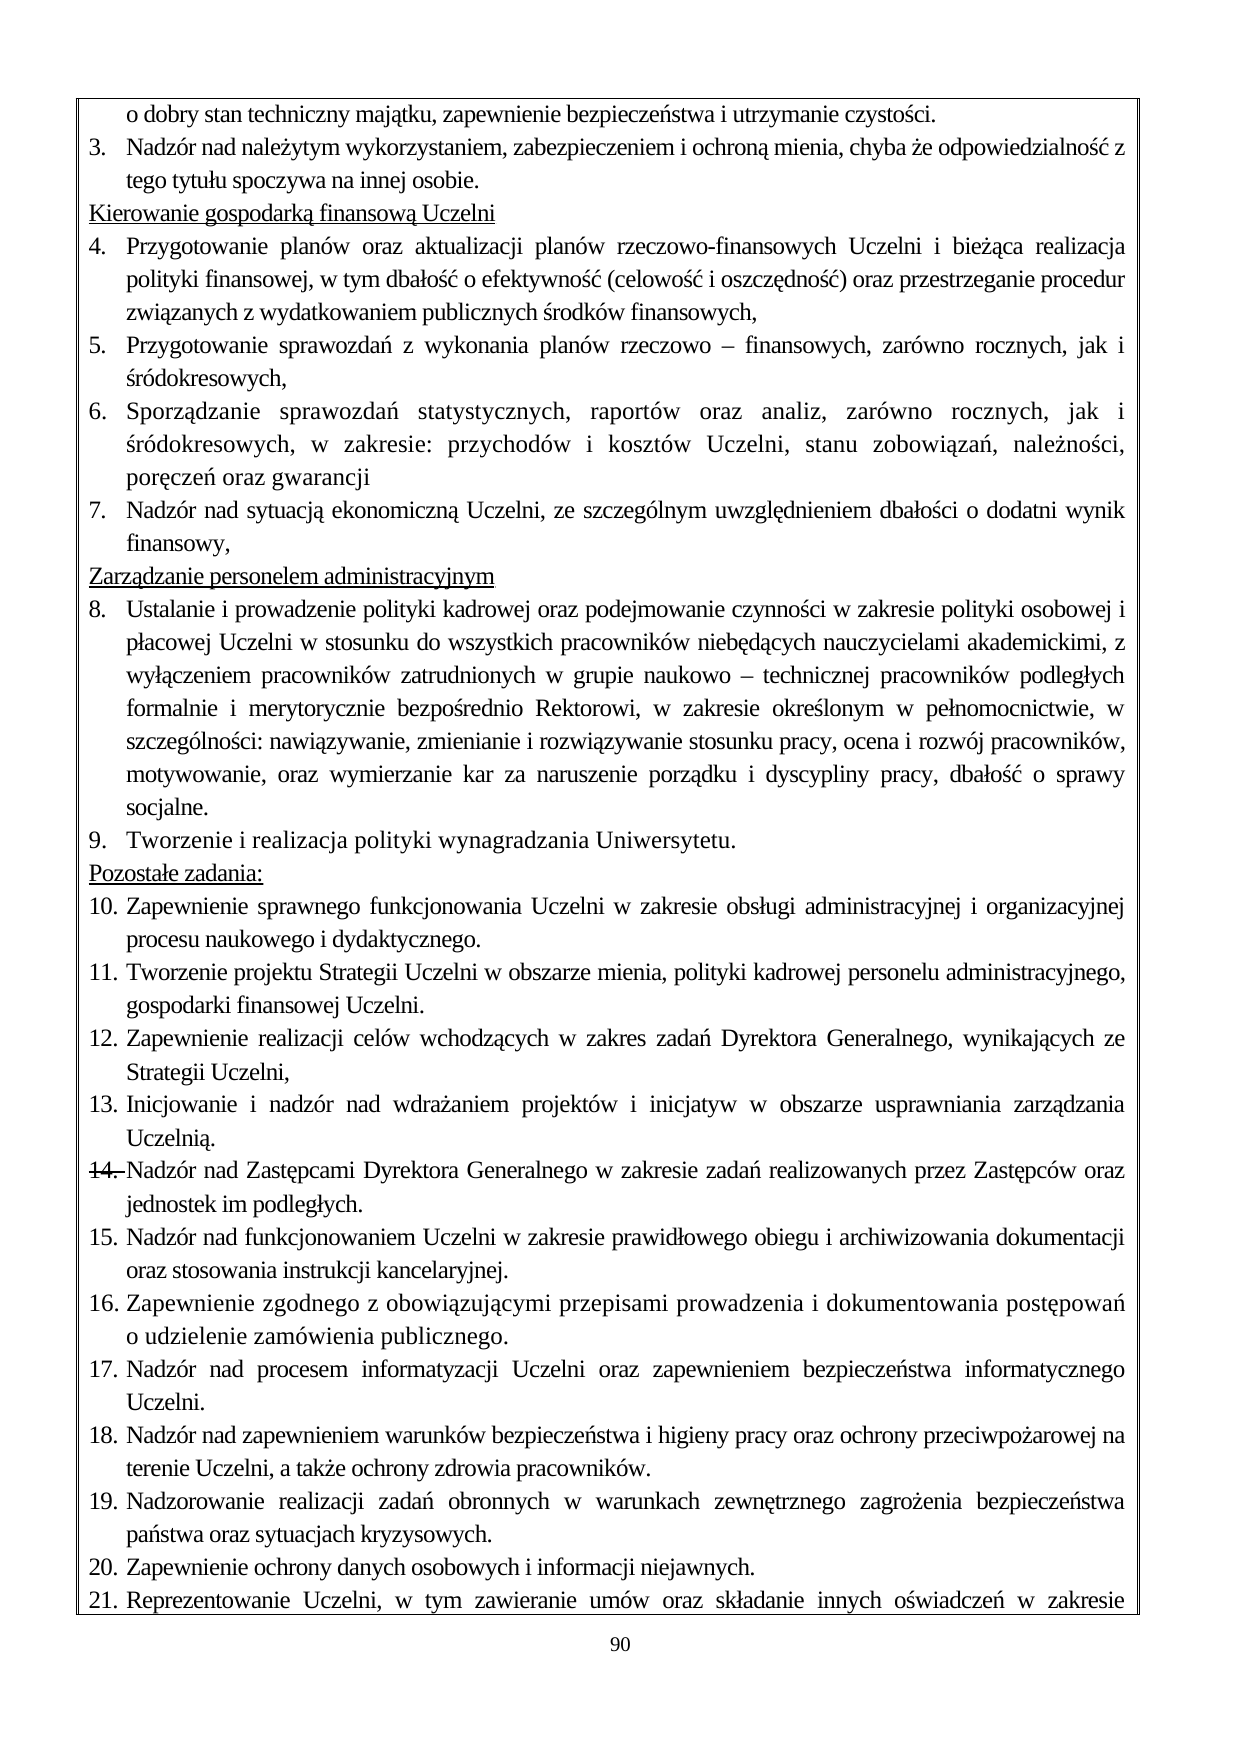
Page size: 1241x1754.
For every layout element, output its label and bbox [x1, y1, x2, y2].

table_cell [79, 99, 1137, 1614]
